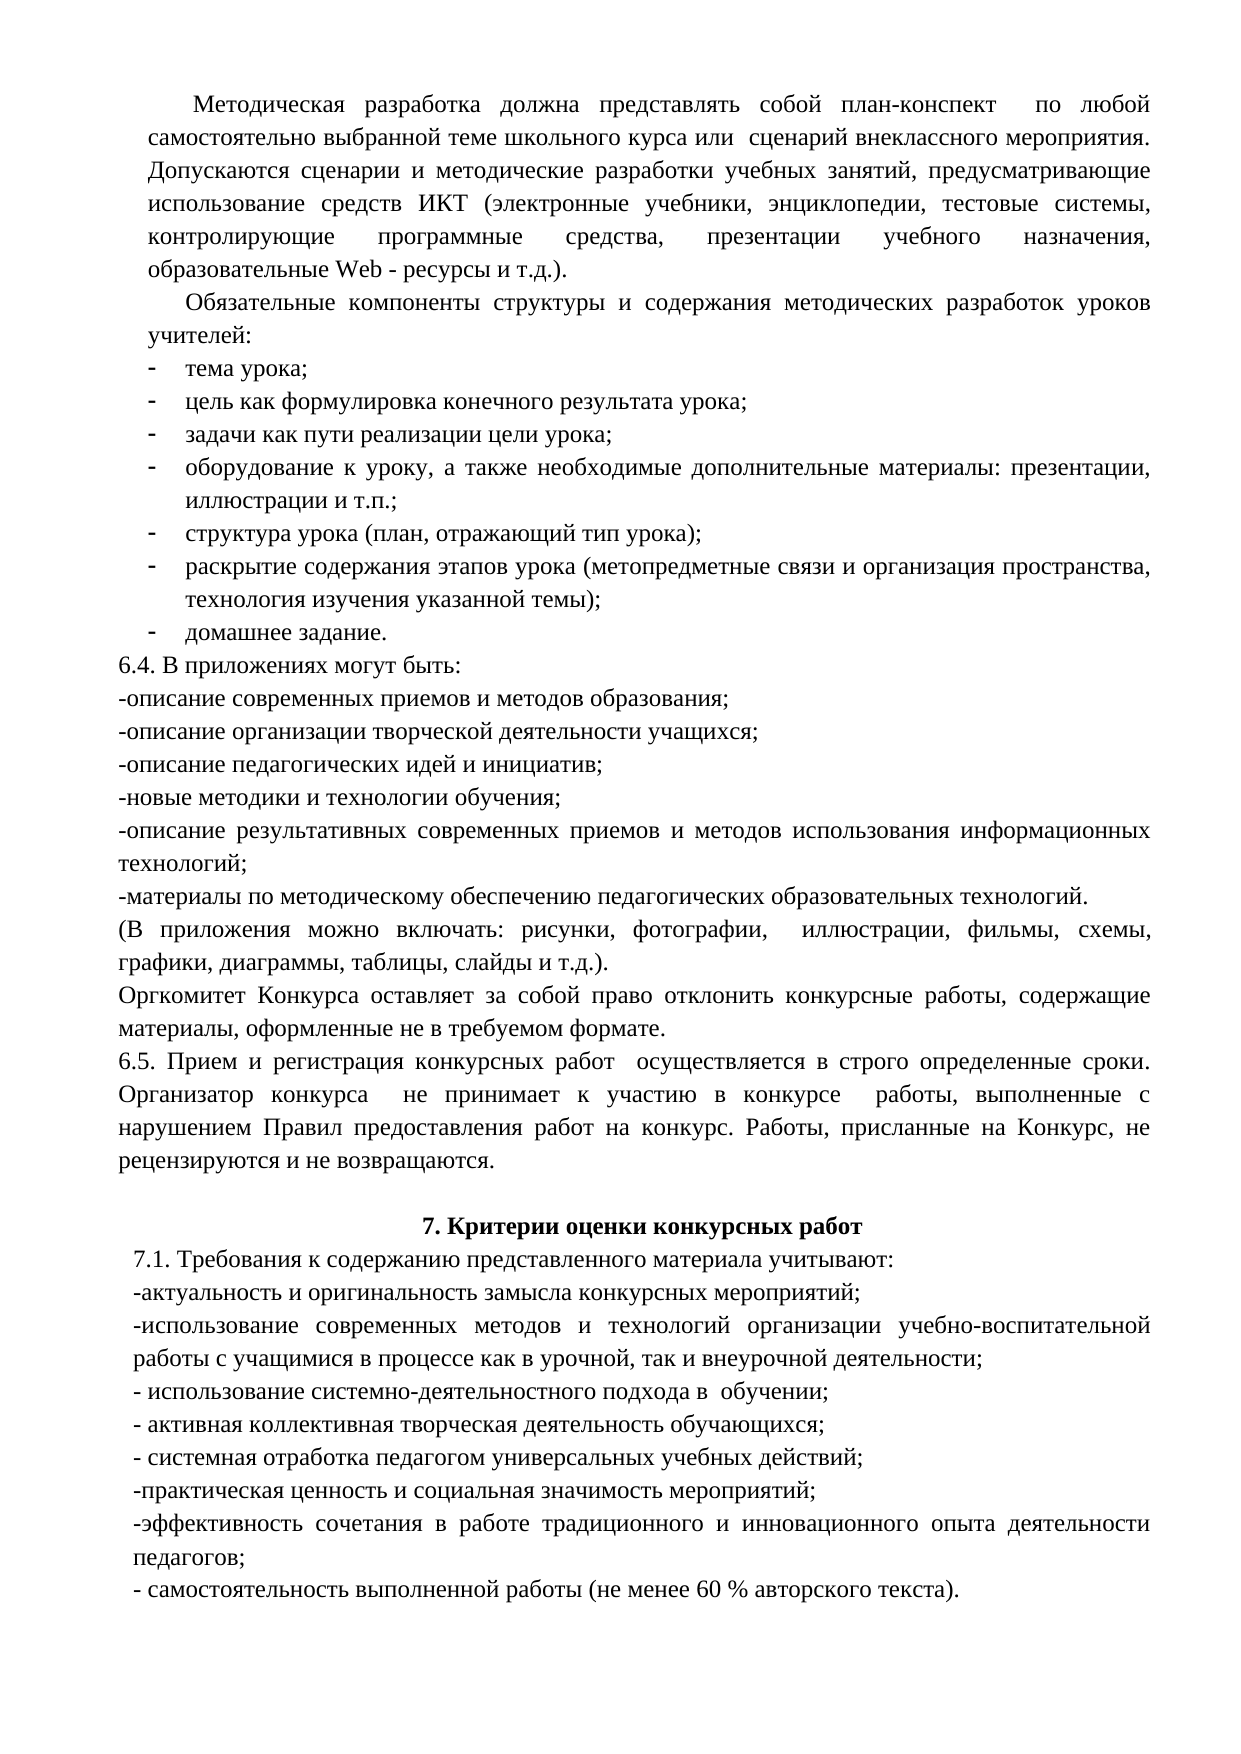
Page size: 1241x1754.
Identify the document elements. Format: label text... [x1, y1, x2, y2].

text 6.4. В приложениях могут быть: [118, 650, 1152, 679]
text (В приложения можно включать: рисунки, фотографии, иллюстрации, фильмы, схемы, графики, диаграммы, таблицы, слайды и т.д.). [118, 914, 1152, 976]
text 7.1. Требования к содержанию представленного материала учитывают: [133, 1244, 1152, 1273]
text - самостоятельность выполненной работы (не менее 60 % авторского текста). [133, 1574, 1152, 1603]
list домашнее задание. [148, 617, 1152, 646]
text -описание результативных современных приемов и методов использования информационных технологий; [118, 815, 1152, 877]
list тема урока; [148, 353, 1152, 382]
text -использование современных методов и технологий организации учебно-воспитательной работы с учащимися в процессе как в урочной, так и внеурочной деятельности; [133, 1310, 1152, 1372]
text - системная отработка педагогом универсальных учебных действий; [133, 1442, 1152, 1471]
text 6.5. Прием и регистрация конкурсных работ осуществляется в строго определенные сроки. Организатор конкурса не принимает к участию в конкурсе работы, выполненные с нарушением Правил предоставления работ на конкурс. Работы, присланные на Конкурс, не рецензируются и не возвращаются. [118, 1046, 1152, 1174]
list задачи как пути реализации цели урока; [148, 419, 1152, 448]
text -описание современных приемов и методов образования; [118, 683, 1152, 712]
text -описание педагогических идей и инициатив; [118, 749, 1152, 778]
text Оргкомитет Конкурса оставляет за собой право отклонить конкурсные работы, содержащие материалы, оформленные не в требуемом формате. [118, 980, 1152, 1042]
list оборудование к уроку, а также необходимые дополнительные материалы: презентации, иллюстрации и т.п.; [148, 452, 1152, 514]
text -описание организации творческой деятельности учащихся; [118, 716, 1152, 745]
list структура урока (план, отражающий тип урока); [148, 518, 1152, 547]
text -материалы по методическому обеспечению педагогических образовательных технологий. [118, 881, 1152, 910]
list раскрытие содержания этапов урока (метопредметные связи и организация пространства, технология изучения указанной темы); [148, 551, 1152, 613]
text Методическая разработка должна представлять собой план-конспект по любой самостоятельно выбранной теме школьного курса или сценарий внеклассного мероприятия. Допускаются сценарии и методические разработки учебных занятий, предусматривающие использование средств ИКТ (электронные учебники, энциклопедии, тестовые системы, контролирующие программные средства, презентации учебного назначения, образовательные Web - ресурсы и т.д.). [148, 89, 1152, 282]
text Обязательные компоненты структуры и содержания методических разработок уроков учителей: [148, 287, 1152, 348]
text -актуальность и оригинальность замысла конкурсных мероприятий; [133, 1277, 1152, 1306]
text 7. Критерии оценки конкурсных работ [133, 1211, 1152, 1240]
text - активная коллективная творческая деятельность обучающихся; [133, 1409, 1152, 1438]
text -эффективность сочетания в работе традиционного и инновационного опыта деятельности педагогов; [133, 1508, 1152, 1570]
list цель как формулировка конечного результата урока; [148, 386, 1152, 414]
text - использование системно-деятельностного подхода в обучении; [133, 1376, 1152, 1405]
text -практическая ценность и социальная значимость мероприятий; [133, 1476, 1152, 1504]
text -новые методики и технологии обучения; [118, 782, 1152, 811]
